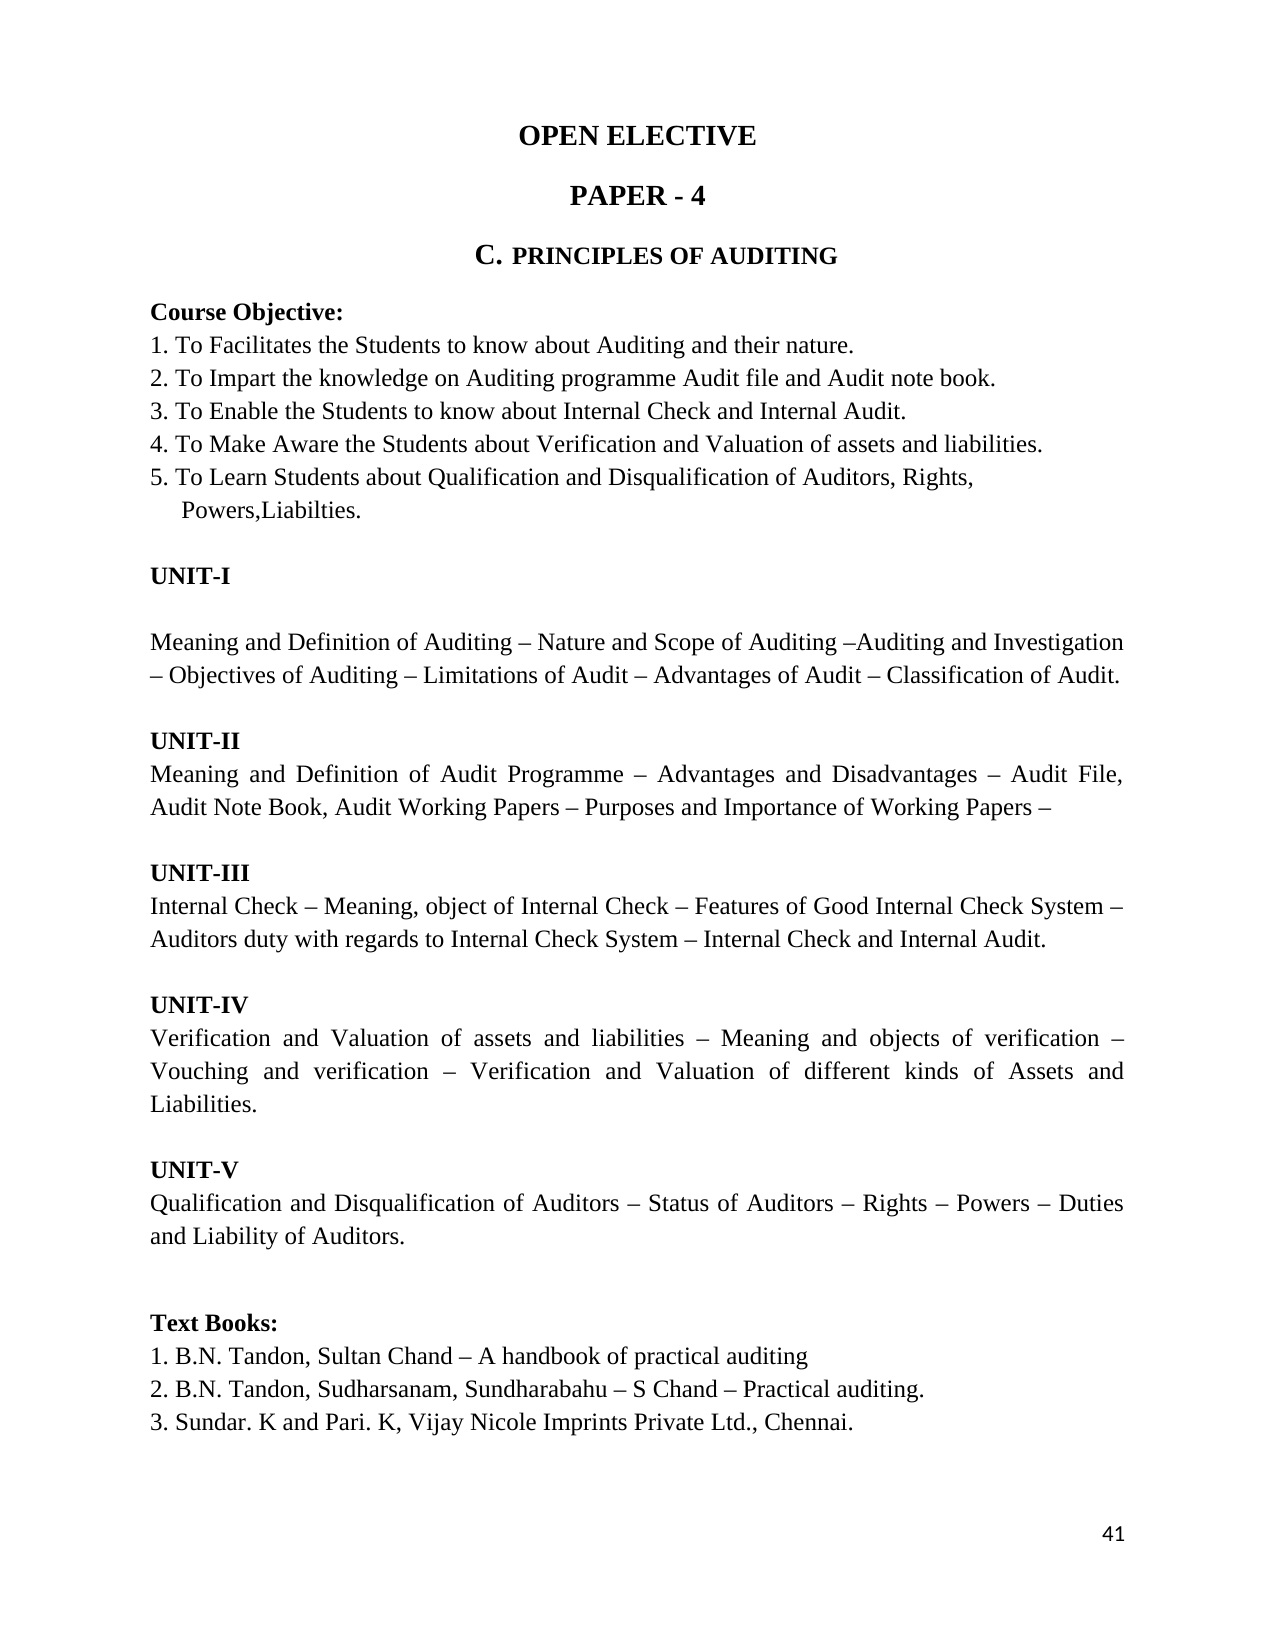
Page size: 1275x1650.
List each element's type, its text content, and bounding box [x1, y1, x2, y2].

text UNIT-II [150, 726, 1125, 755]
text 2. B.N. Tandon, Sudharsanam, Sundharabahu – S Chand – Practical auditing. [150, 1374, 1125, 1403]
text 3. Sundar. K and Pari. K, Vijay Nicole Imprints Private Ltd., Chennai. [150, 1407, 1125, 1436]
text PAPER - 4 [150, 178, 1125, 211]
text UNIT-III [150, 858, 1125, 887]
text Qualification and Disqualification of Auditors – Status of Auditors – Rights – Powers – Duties and Liability of Auditors. [150, 1188, 1125, 1250]
text UNIT-IV [150, 990, 1125, 1019]
text UNIT-I [150, 561, 1125, 589]
text 1. B.N. Tandon, Sultan Chand – A handbook of practical auditing [150, 1341, 1125, 1370]
text 4. To Make Aware the Students about Verification and Valuation of assets and liabilities. [150, 429, 1125, 457]
text Internal Check – Meaning, object of Internal Check – Features of Good Internal Check System – Auditors duty with regards to Internal Check System – Internal Check and Internal Audit. [150, 891, 1125, 953]
text 3. To Enable the Students to know about Internal Check and Internal Audit. [150, 396, 1125, 424]
text 1. To Facilitates the Students to know about Auditing and their nature. [150, 330, 1125, 358]
list PRINCIPLES OF AUDITING [187, 237, 1125, 271]
text Verification and Valuation of assets and liabilities – Meaning and objects of verification – Vouching and verification – Verification and Valuation of different kinds of Assets and Liabilities. [150, 1023, 1125, 1118]
text Meaning and Definition of Audit Programme – Advantages and Disadvantages – Audit File, Audit Note Book, Audit Working Papers – Purposes and Importance of Working Papers – [150, 759, 1125, 821]
text 2. To Impart the knowledge on Auditing programme Audit file and Audit note book. [150, 363, 1125, 391]
text Course Objective: [150, 297, 1125, 325]
text Meaning and Definition of Auditing – Nature and Scope of Auditing –Auditing and Investigation – Objectives of Auditing – Limitations of Audit – Advantages of Audit – Classification of Audit. [150, 627, 1125, 689]
text UNIT-V [150, 1155, 1125, 1184]
text Text Books: [150, 1308, 1125, 1337]
text OPEN ELECTIVE [150, 118, 1125, 152]
text Powers,Liabilties. [150, 495, 1125, 523]
text 5. To Learn Students about Qualification and Disqualification of Auditors, Rights, [150, 462, 1125, 491]
